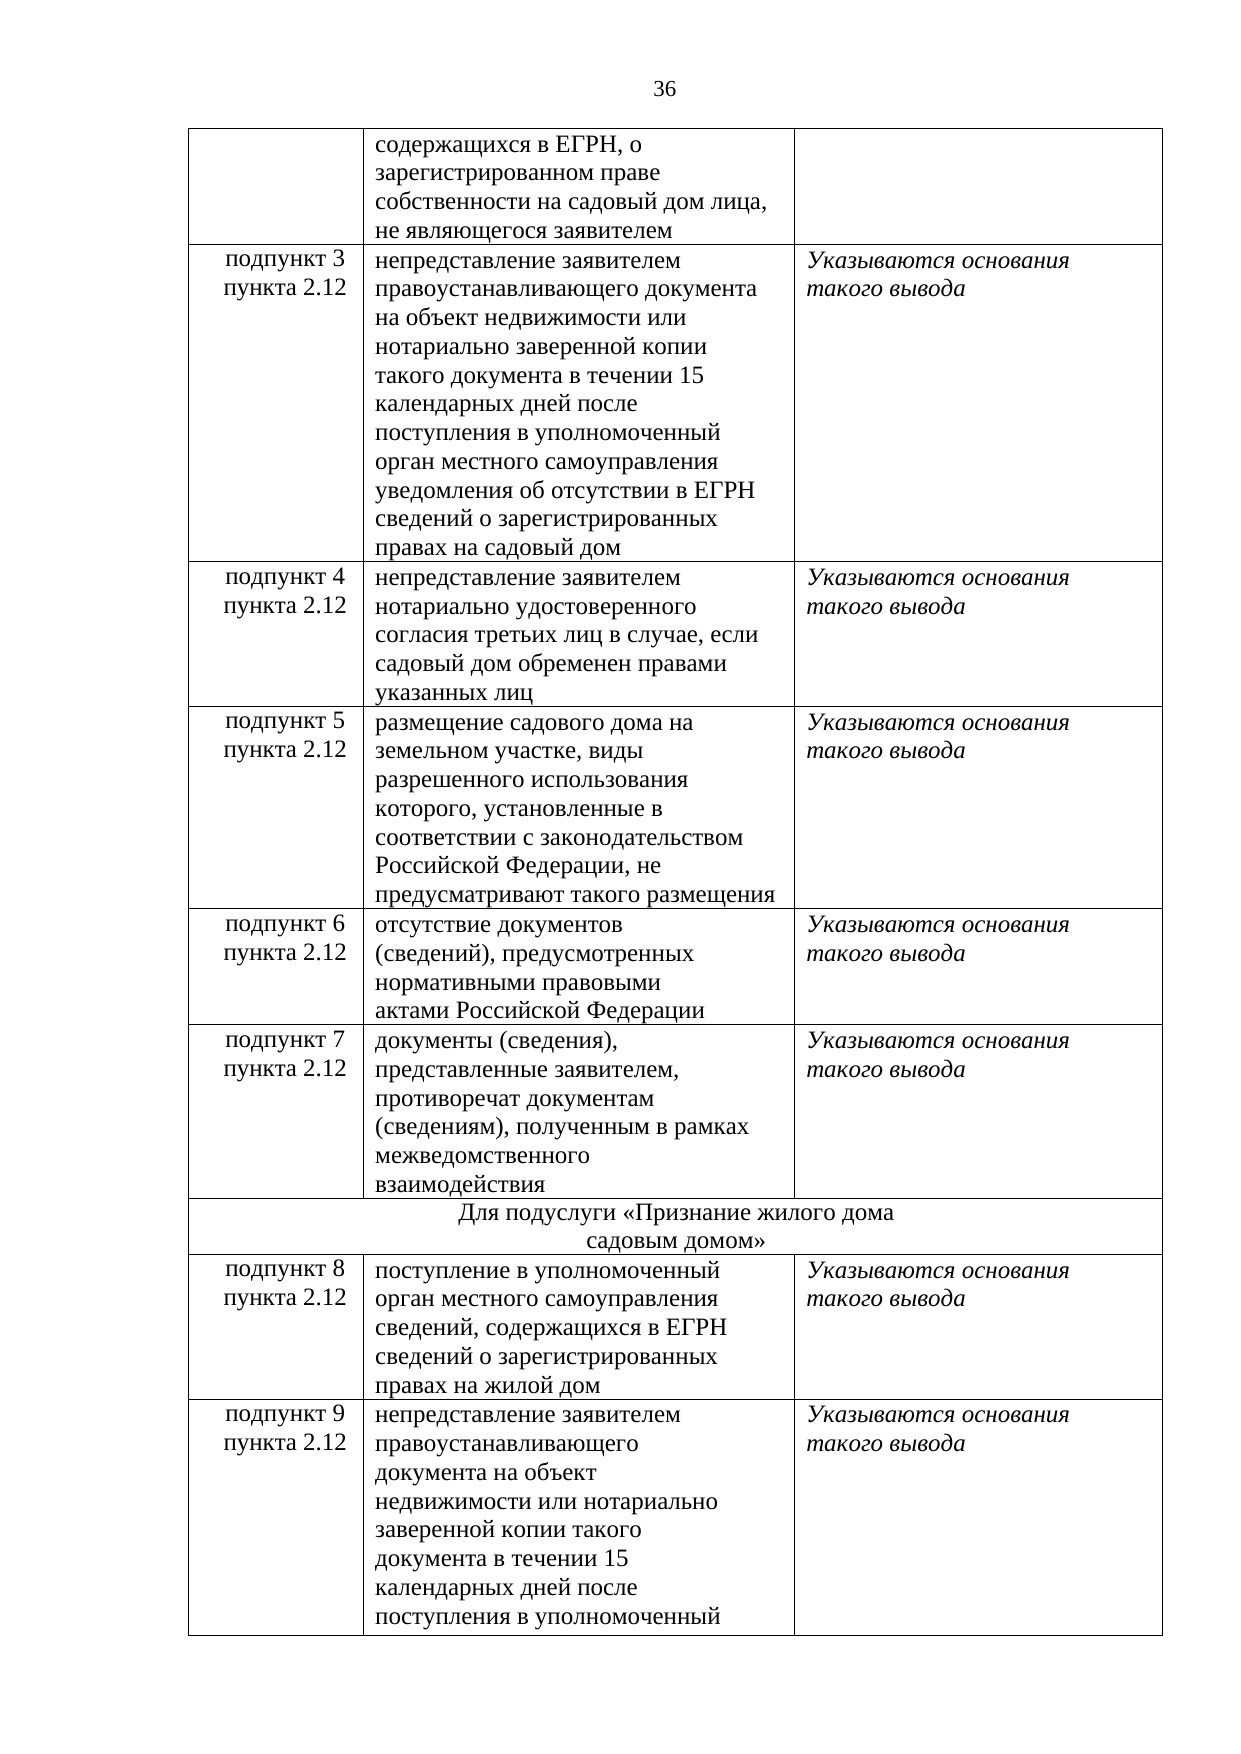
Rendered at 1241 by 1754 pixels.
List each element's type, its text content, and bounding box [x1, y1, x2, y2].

table_cell Указываются основания такого вывода [795, 562, 1162, 706]
table_cell Указываются основания такого вывода [795, 1025, 1162, 1198]
table_cell Указываются основания такого вывода [795, 245, 1162, 561]
table_cell подпункт 8 пункта 2.12 [189, 1255, 363, 1398]
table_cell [364, 129, 794, 244]
table_cell Указываются основания такого вывода [795, 909, 1162, 1024]
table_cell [189, 1400, 363, 1635]
table_cell подпункт 4 пункта 2.12 [189, 562, 363, 706]
table_cell подпункт 7 пункта 2.12 [189, 1025, 363, 1198]
table_cell размещение садового дома на земельном участке, виды разрешенного использования которого, установленные в соответствии с законодательством Российской Федерации, не предусматривают такого размещения [364, 707, 794, 908]
table_cell непредставление заявителем правоустанавливающего документа на объект недвижимости или нотариально заверенной копии такого документа в течении 15 календарных дней после поступления в уполномоченный орган местного самоуправления уведомления об отсутствии в ЕГРН сведений о зарегистрированных правах на садовый дом [364, 245, 794, 561]
table_cell Указываются основания такого вывода [795, 1255, 1162, 1398]
table_cell документы (сведения), представленные заявителем, противоречат документам (сведениям), полученным в рамках межведомственного взаимодействия [364, 1025, 794, 1198]
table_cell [795, 129, 1162, 244]
table_cell Для подуслуги «Признание жилого дома садовым домом» [189, 1199, 1162, 1254]
table_cell Указываются основания такого вывода [795, 707, 1162, 908]
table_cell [189, 129, 363, 244]
table_cell поступление в уполномоченный орган местного самоуправления сведений, содержащихся в ЕГРН сведений о зарегистрированных правах на жилой дом [364, 1255, 794, 1398]
table_cell подпункт 5 пункта 2.12 [189, 707, 363, 908]
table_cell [795, 1400, 1162, 1635]
table_cell непредставление заявителем нотариально удостоверенного согласия третьих лиц в случае, если садовый дом обременен правами указанных лиц [364, 562, 794, 706]
table_cell подпункт 3 пункта 2.12 [189, 245, 363, 561]
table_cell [364, 1400, 794, 1635]
table_cell подпункт 6 пункта 2.12 [189, 909, 363, 1024]
table_cell отсутствие документов (сведений), предусмотренных нормативными правовыми актами Российской Федерации [364, 909, 794, 1024]
